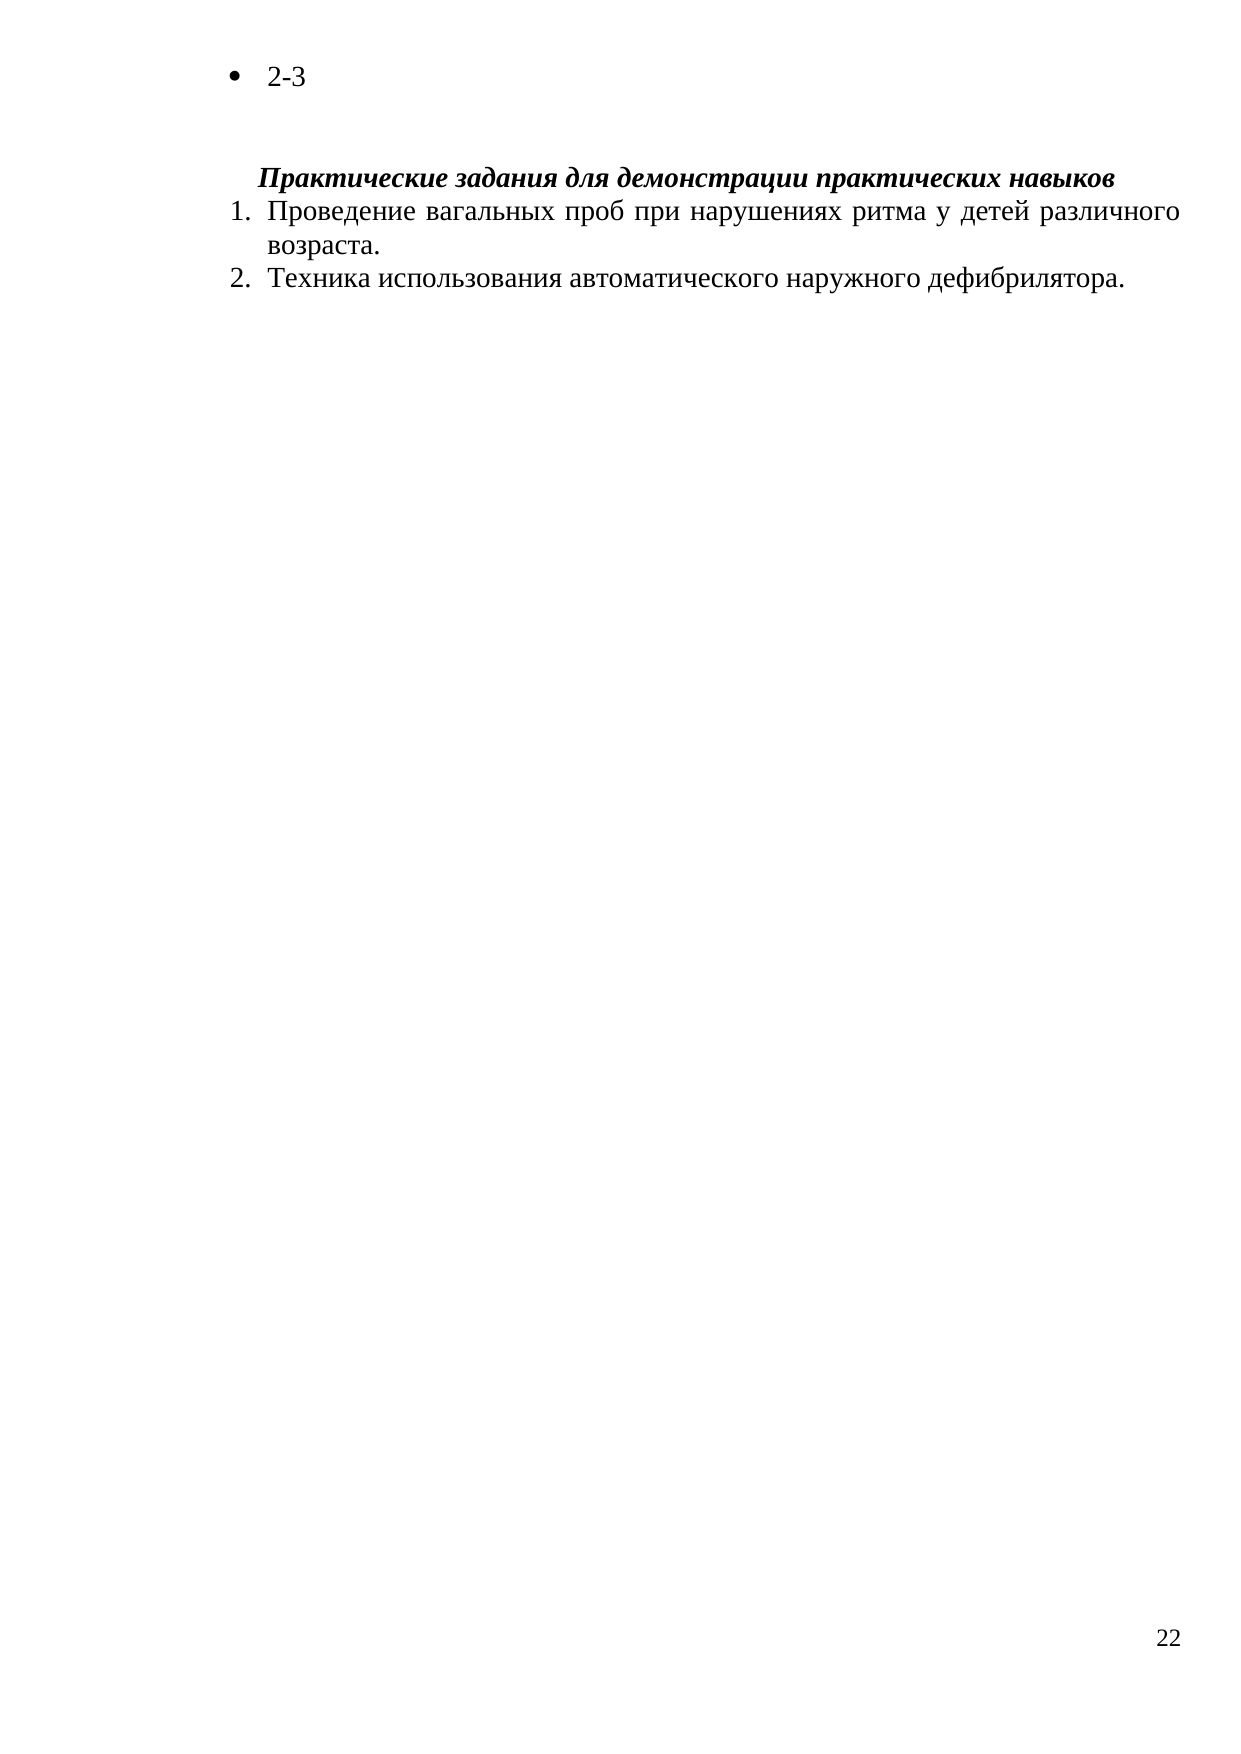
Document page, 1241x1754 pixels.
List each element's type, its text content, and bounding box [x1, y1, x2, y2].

list Техника использования автоматического наружного дефибрилятора. [229, 260, 1181, 294]
text Практические задания для демонстрации практических навыков [118, 160, 1181, 193]
list 2-3 [229, 59, 1181, 93]
list Проведение вагальных проб при нарушениях ритма у детей различного возраста. [229, 193, 1181, 260]
